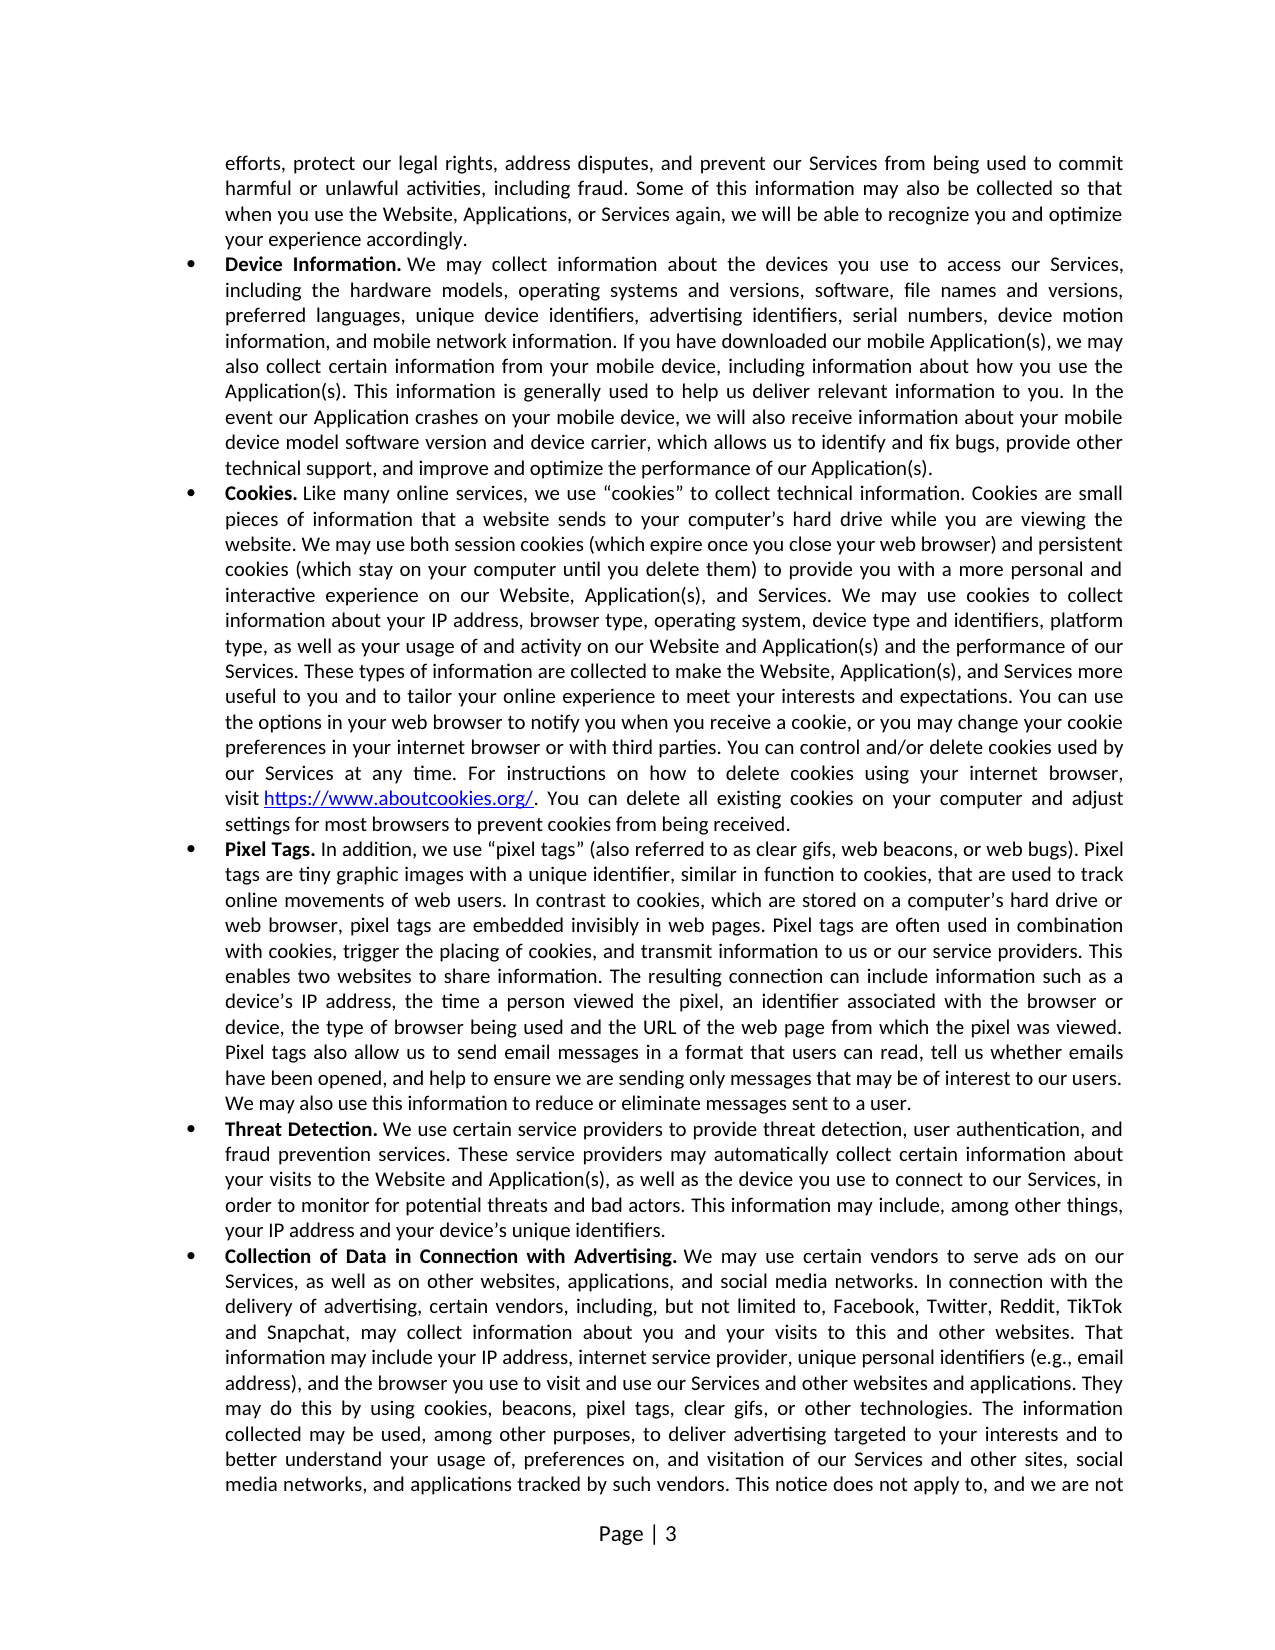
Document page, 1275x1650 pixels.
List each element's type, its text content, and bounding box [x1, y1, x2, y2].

list Threat Detection. We use certain service providers to provide threat detection, user authentication, and fraud prevention services. These service providers may automatically collect certain information about your visits to the Website and Application(s), as well as the device you use to connect to our Services, in order to monitor for potential threats and bad actors. This information may include, among other things, your IP address and your device’s unique identifiers. [187, 1116, 1125, 1243]
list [187, 150, 1125, 252]
list Cookies. Like many online services, we use “cookies” to collect technical information. Cookies are small pieces of information that a website sends to your computer’s hard drive while you are viewing the website. We may use both session cookies (which expire once you close your web browser) and persistent cookies (which stay on your computer until you delete them) to provide you with a more personal and interactive experience on our Website, Application(s), and Services. We may use cookies to collect information about your IP address, browser type, operating system, device type and identifiers, platform type, as well as your usage of and activity on our Website and Application(s) and the performance of our Services. These types of information are collected to make the Website, Application(s), and Services more useful to you and to tailor your online experience to meet your interests and expectations. You can use the options in your web browser to notify you when you receive a cookie, or you may change your cookie preferences in your internet browser or with third parties. You can control and/or delete cookies used by our Services at any time. For instructions on how to delete cookies using your internet browser, visit https://www.aboutcookies.org/. You can delete all existing cookies on your computer and adjust settings for most browsers to prevent cookies from being received. [187, 480, 1125, 836]
list Device Information. We may collect information about the devices you use to access our Services, including the hardware models, operating systems and versions, software, file names and versions, preferred languages, unique device identifiers, advertising identifiers, serial numbers, device motion information, and mobile network information. If you have downloaded our mobile Application(s), we may also collect certain information from your mobile device, including information about how you use the Application(s). This information is generally used to help us deliver relevant information to you. In the event our Application crashes on your mobile device, we will also receive information about your mobile device model software version and device carrier, which allows us to identify and fix bugs, provide other technical support, and improve and optimize the performance of our Application(s). [187, 252, 1125, 480]
list Pixel Tags. In addition, we use “pixel tags” (also referred to as clear gifs, web beacons, or web bugs). Pixel tags are tiny graphic images with a unique identifier, similar in function to cookies, that are used to track online movements of web users. In contrast to cookies, which are stored on a computer’s hard drive or web browser, pixel tags are embedded invisibly in web pages. Pixel tags are often used in combination with cookies, trigger the placing of cookies, and transmit information to us or our service providers. This enables two websites to share information. The resulting connection can include information such as a device’s IP address, the time a person viewed the pixel, an identifier associated with the browser or device, the type of browser being used and the URL of the web page from which the pixel was viewed. Pixel tags also allow us to send email messages in a format that users can read, tell us whether emails have been opened, and help to ensure we are sending only messages that may be of interest to our users. We may also use this information to reduce or eliminate messages sent to a user. [187, 836, 1125, 1116]
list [187, 1243, 1125, 1497]
